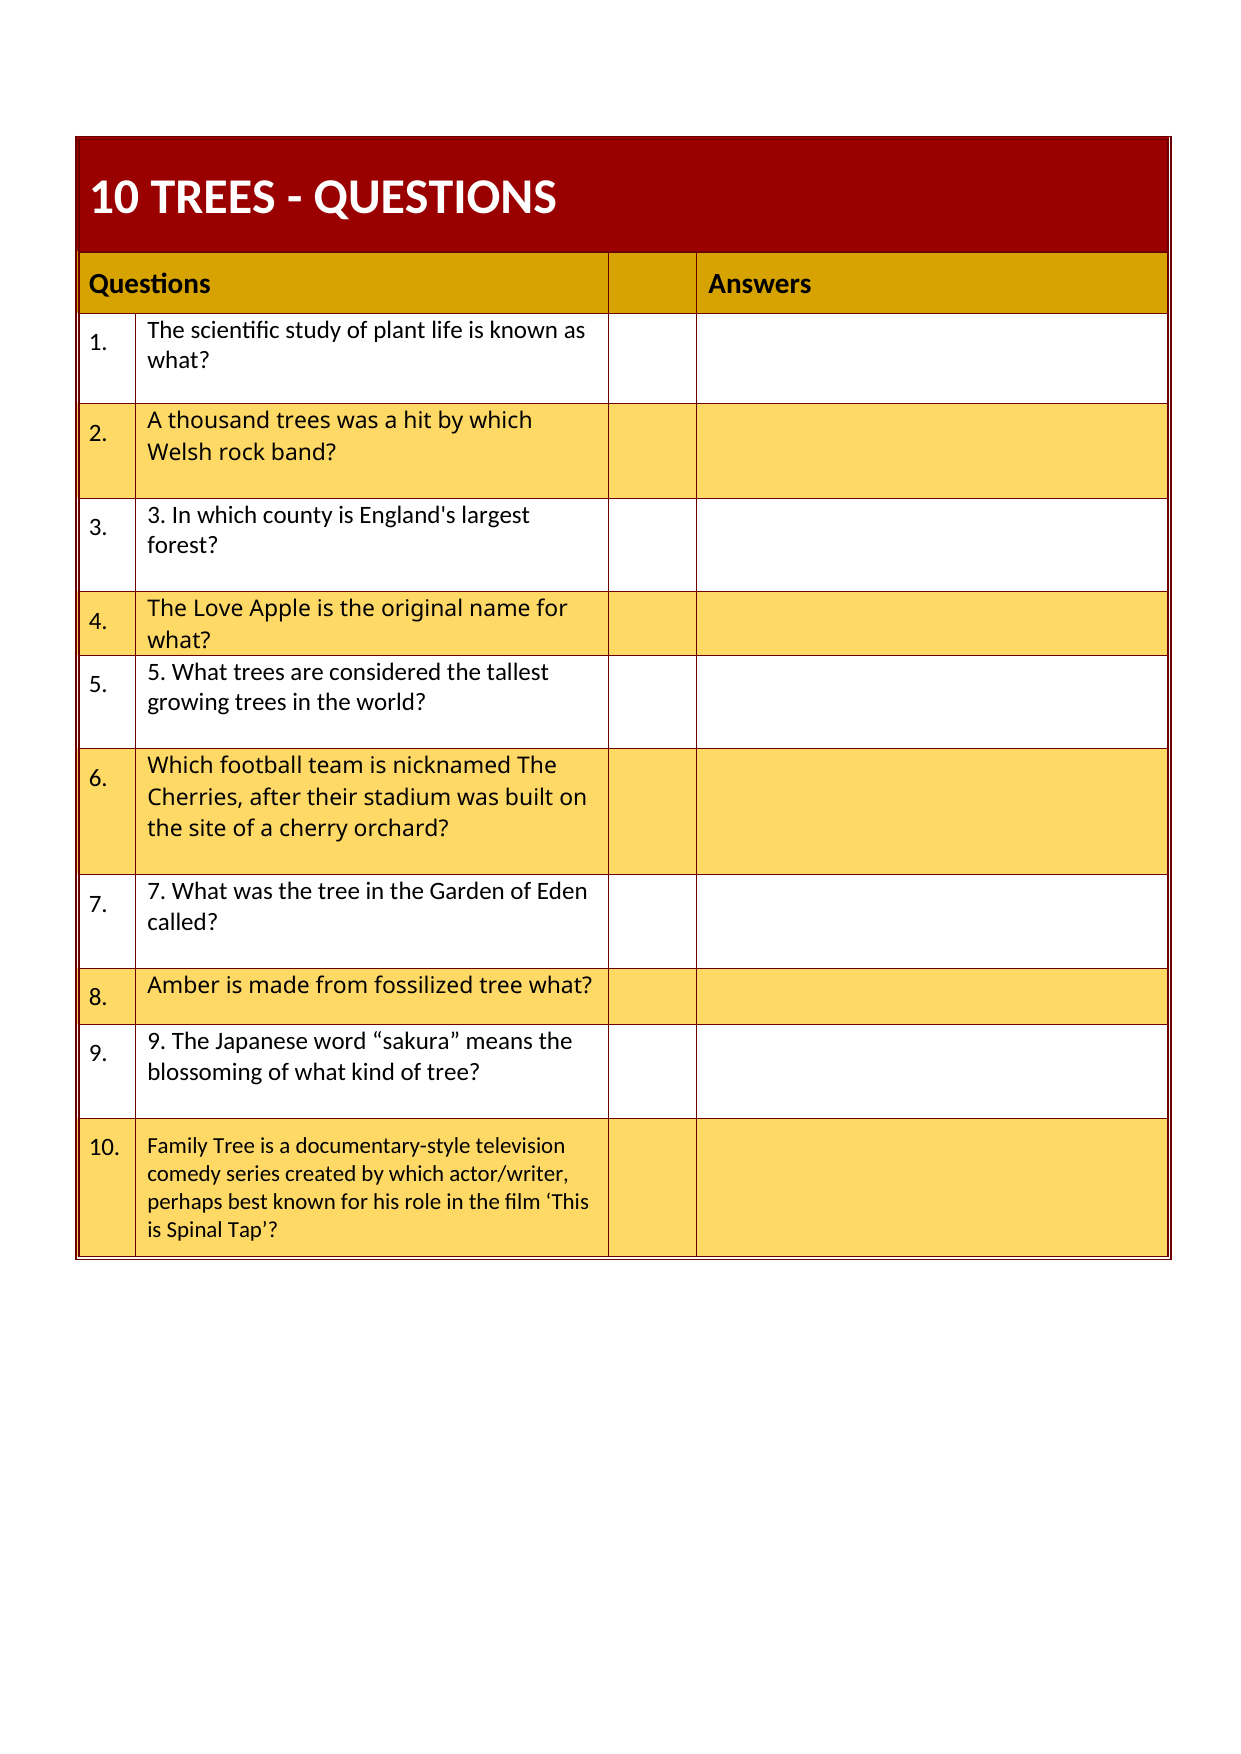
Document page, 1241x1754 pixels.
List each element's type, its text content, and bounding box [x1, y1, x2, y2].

table_cell [609, 253, 696, 313]
table_cell 9. [80, 1025, 135, 1117]
table_cell [609, 314, 696, 403]
table_cell 7. What was the tree in the Garden of Eden called? [136, 875, 608, 967]
table_cell The scientific study of plant life is known as what? [136, 314, 608, 403]
table_cell [697, 404, 1167, 498]
table_cell 9. The Japanese word “sakura” means the blossoming of what kind of tree? [136, 1025, 608, 1117]
table_cell A thousand trees was a hit by which Welsh rock band? [136, 404, 608, 498]
table_cell [697, 1025, 1167, 1117]
table_cell [609, 592, 696, 655]
table_cell [697, 875, 1167, 967]
table_cell [609, 1025, 696, 1117]
table_cell [609, 1119, 696, 1256]
table_cell [609, 969, 696, 1024]
table_header 10 TREES - QUESTIONS [80, 140, 1167, 251]
table_cell [697, 592, 1167, 655]
table_cell Which football team is nicknamed The Cherries, after their stadium was built on the site of a cherry orchard? [136, 749, 608, 874]
table_cell 8. [80, 969, 135, 1024]
table_cell [697, 749, 1167, 874]
table_cell 6. [80, 749, 135, 874]
table_cell [609, 749, 696, 874]
table_cell [697, 314, 1167, 403]
table_cell [609, 499, 696, 591]
table_cell The Love Apple is the original name for what? [136, 592, 608, 655]
table_cell [697, 1119, 1167, 1256]
table_cell 5. [80, 656, 135, 748]
table_cell 3. In which county is England's largest forest? [136, 499, 608, 591]
table_cell Family Tree is a documentary-style television comedy series created by which actor/writer, perhaps best known for his role in the film ‘This is Spinal Tap’? [136, 1119, 608, 1256]
table_cell 2. [80, 404, 135, 498]
table_cell Answers [697, 253, 1167, 313]
table_cell Amber is made from fossilized tree what? [136, 969, 608, 1024]
table_cell 1. [80, 314, 135, 403]
table_cell 10. [80, 1119, 135, 1256]
table_cell [609, 404, 696, 498]
table_cell [697, 969, 1167, 1024]
table_cell 5. What trees are considered the tallest growing trees in the world? [136, 656, 608, 748]
table_cell Questions [80, 253, 608, 313]
table_cell [697, 656, 1167, 748]
table_cell [697, 499, 1167, 591]
table_cell 4. [80, 592, 135, 655]
table_cell [609, 656, 696, 748]
table_cell [609, 875, 696, 967]
table_cell 7. [80, 875, 135, 967]
table_cell 3. [80, 499, 135, 591]
